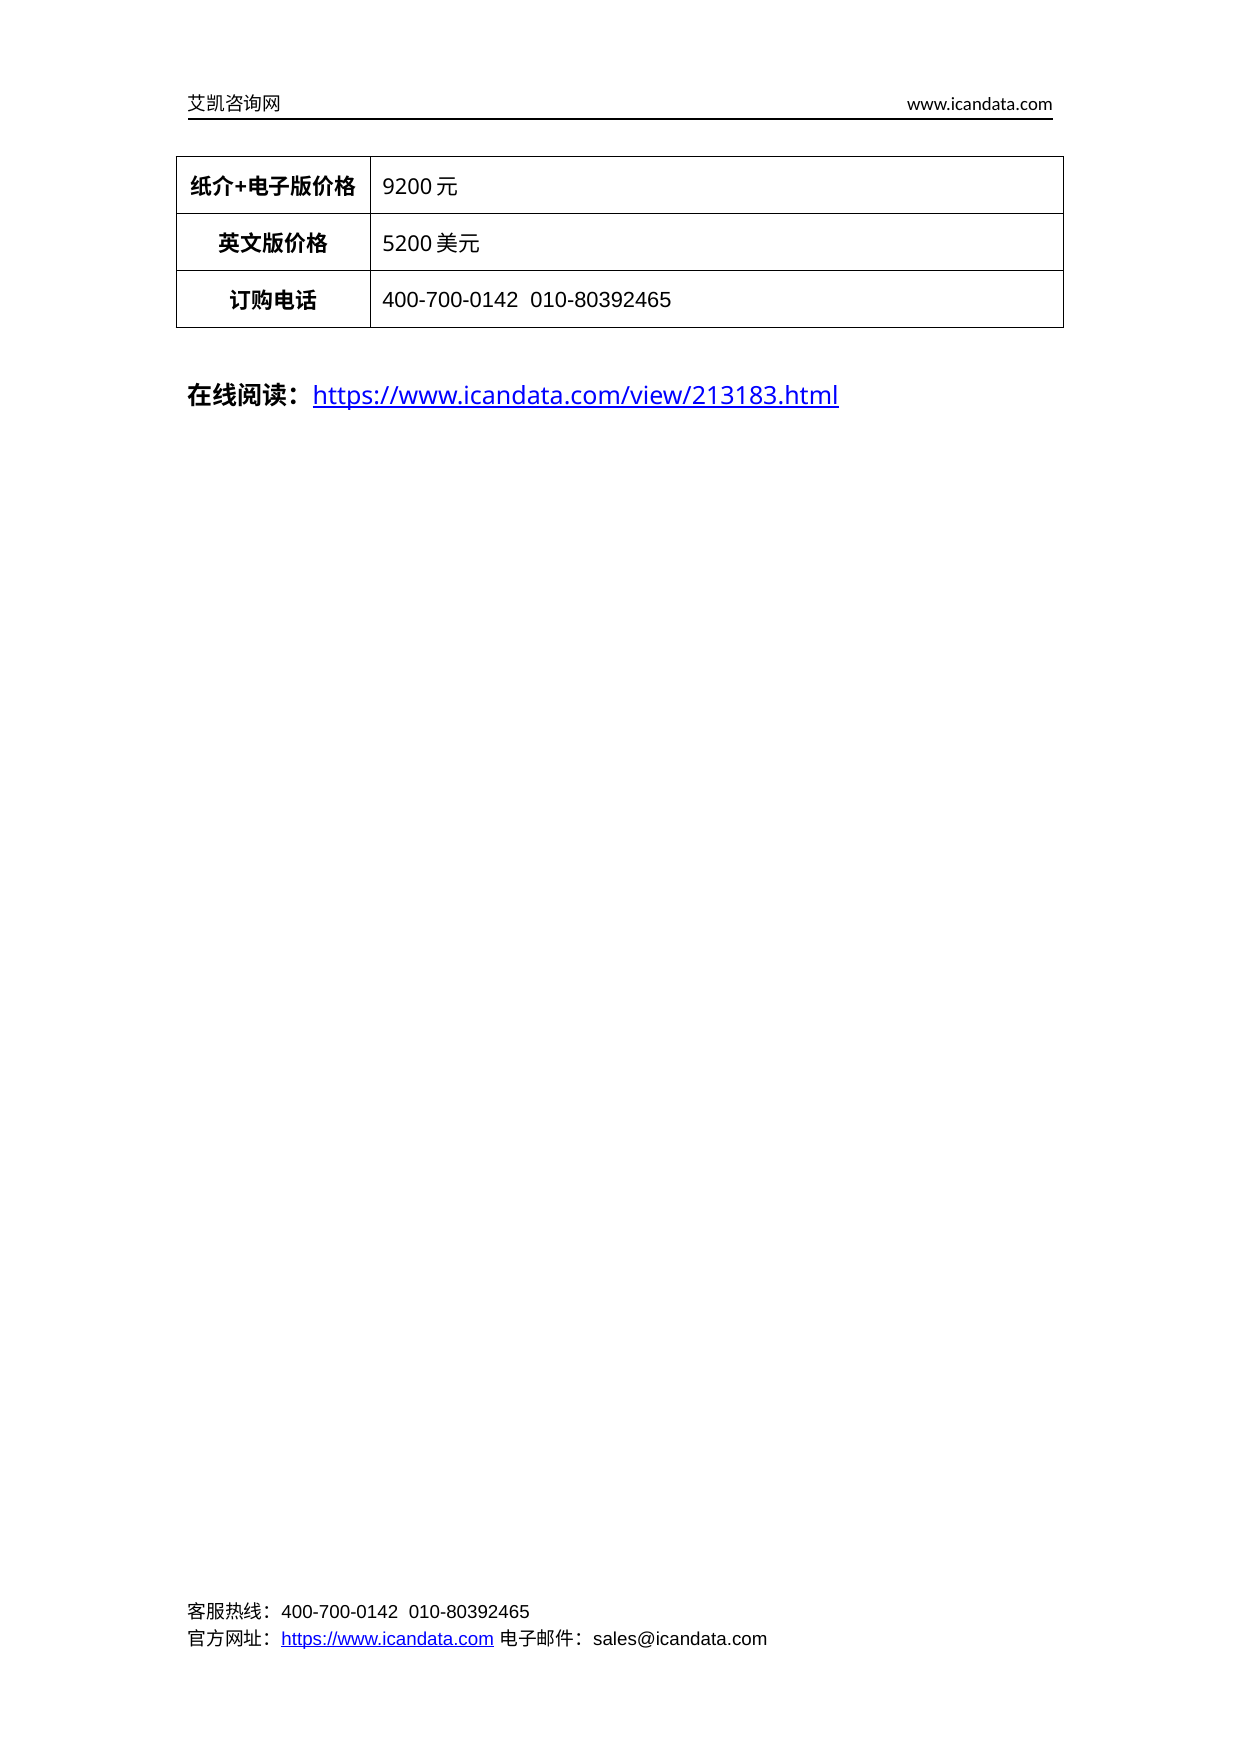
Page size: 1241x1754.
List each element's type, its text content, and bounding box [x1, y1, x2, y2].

text 在线阅读：https://www.icandata.com/view/213183.html [187, 361, 1053, 426]
table_cell 5200美元 [371, 214, 1063, 270]
table_cell 英文版价格 [177, 214, 370, 270]
table_cell 订购电话 [177, 271, 370, 327]
table_cell 400-700-0142 010-80392465 [371, 271, 1063, 327]
table_cell 9200元 [371, 157, 1063, 213]
table_cell 纸介+电子版价格 [177, 157, 370, 213]
